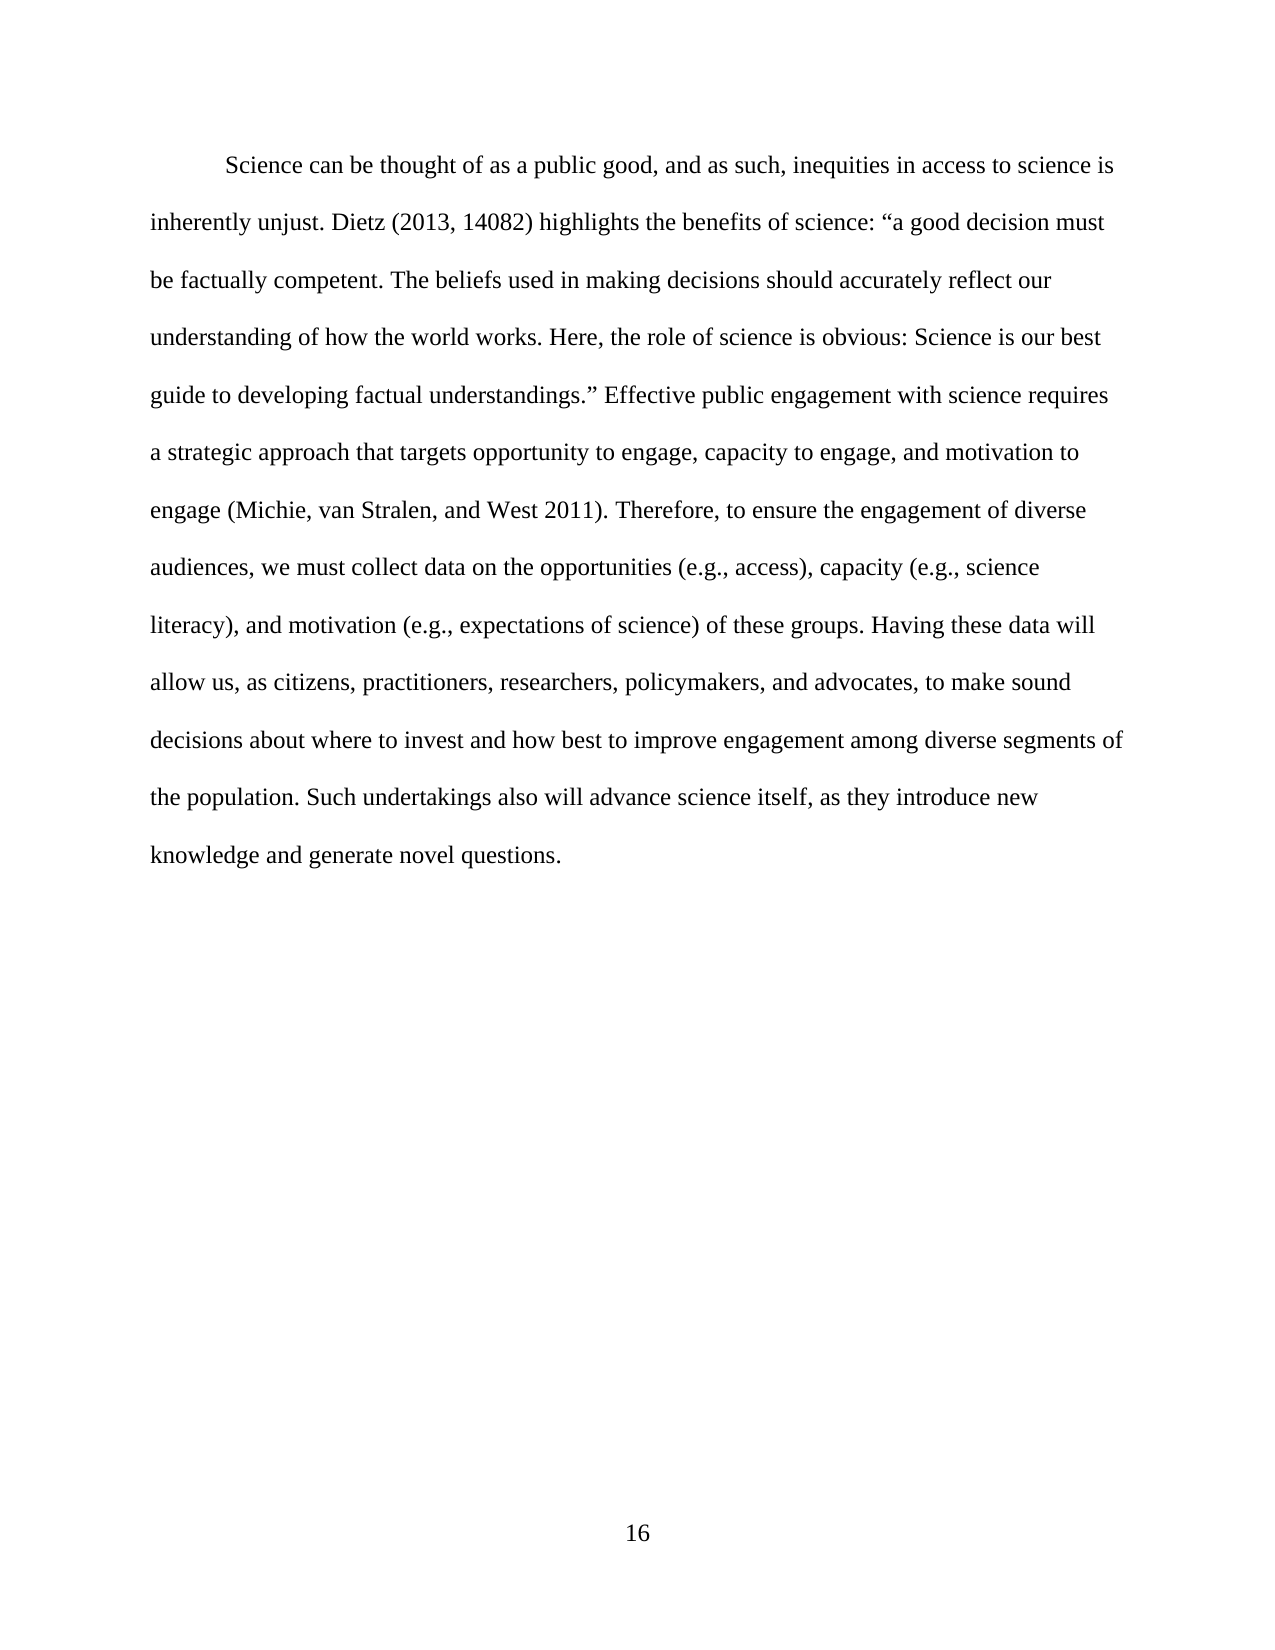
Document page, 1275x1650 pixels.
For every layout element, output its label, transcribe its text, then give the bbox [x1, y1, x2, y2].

text Science can be thought of as a public good, and as such, inequities in access to science is inherently unjust. Dietz (2013, 14082) highlights the benefits of science: “a good decision must be factually competent. The beliefs used in making decisions should accurately reflect our understanding of how the world works. Here, the role of science is obvious: Science is our best guide to developing factual understandings.” Effective public engagement with science requires a strategic approach that targets opportunity to engage, capacity to engage, and motivation to engage (Michie, van Stralen, and West 2011). Therefore, to ensure the engagement of diverse audiences, we must collect data on the opportunities (e.g., access), capacity (e.g., science literacy), and motivation (e.g., expectations of science) of these groups. Having these data will allow us, as citizens, practitioners, researchers, policymakers, and advocates, to make sound decisions about where to invest and how best to improve engagement among diverse segments of the population. Such undertakings also will advance science itself, as they introduce new knowledge and generate novel questions. [150, 150, 1125, 869]
